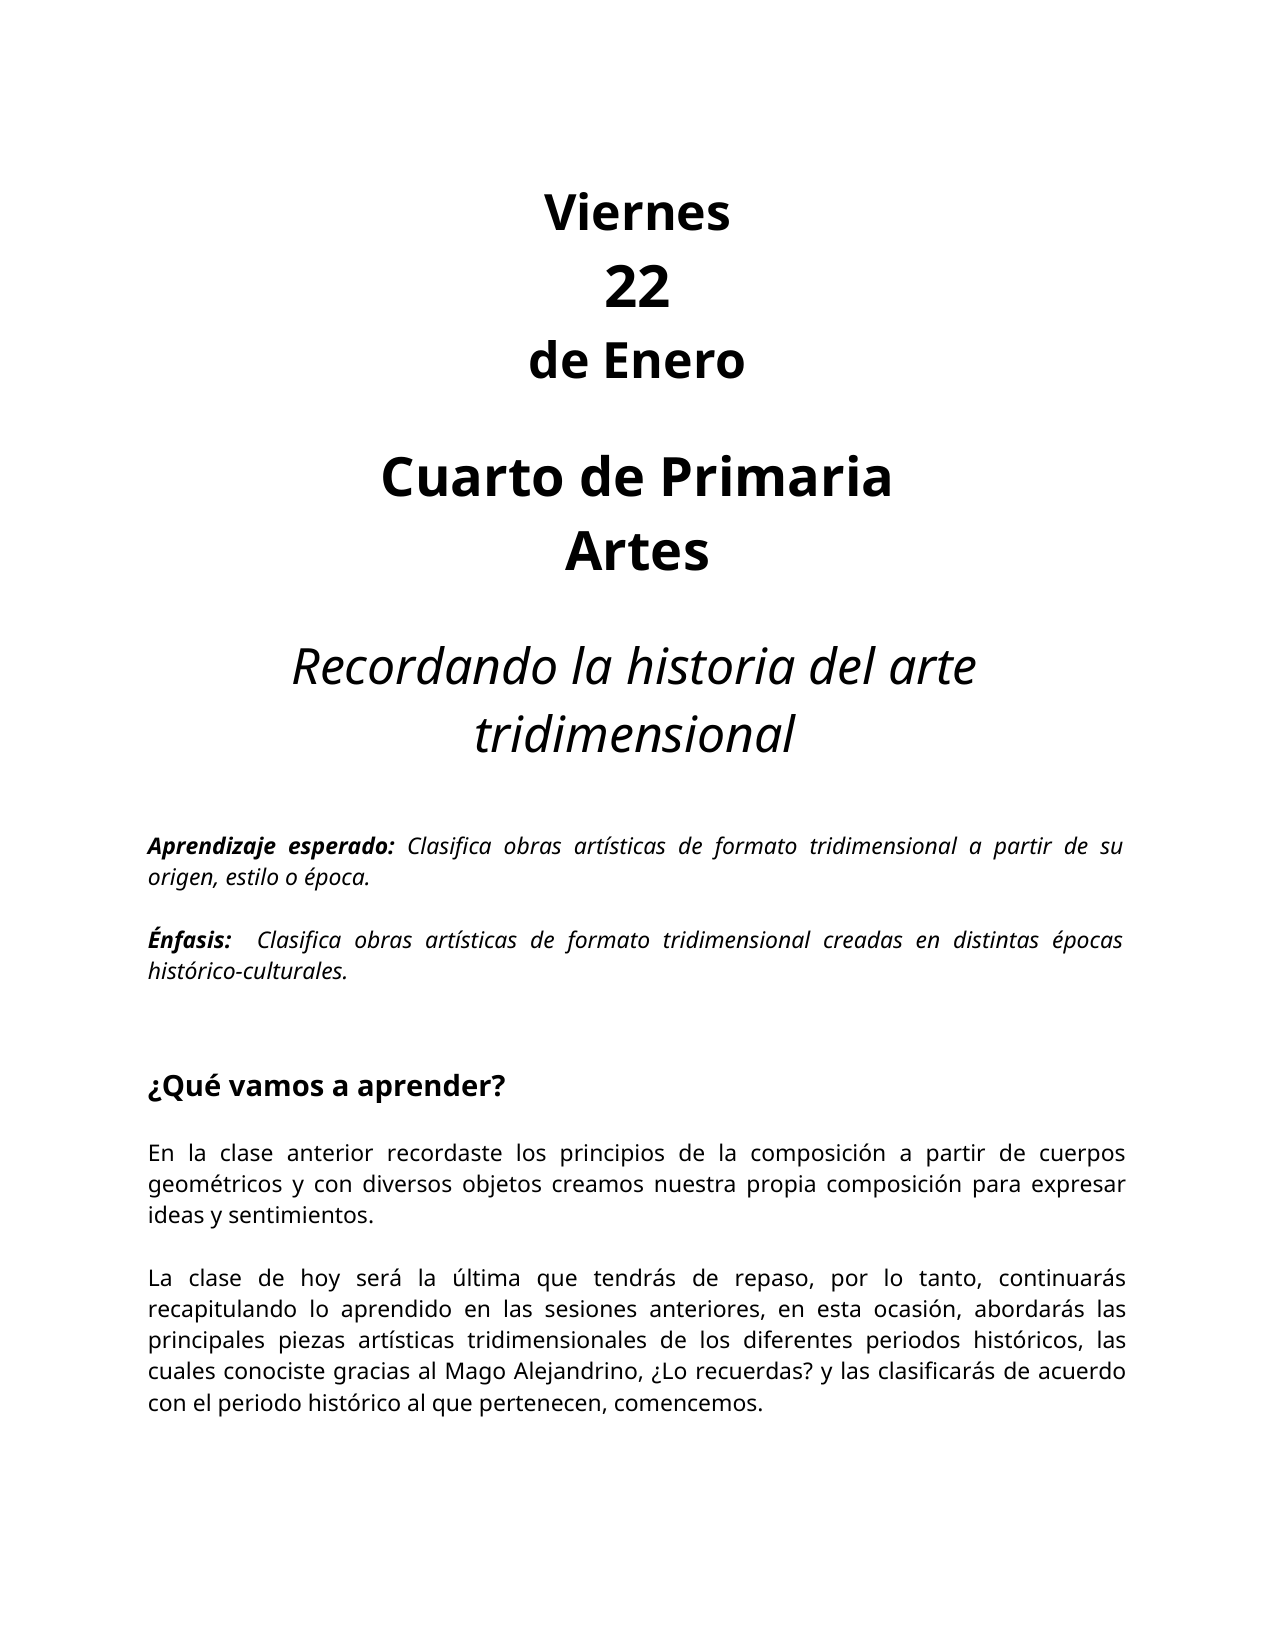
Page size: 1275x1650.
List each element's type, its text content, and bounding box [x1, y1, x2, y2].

text ¿Qué vamos a aprender? [148, 1066, 1127, 1105]
text de Enero [148, 325, 1127, 393]
text Artes [148, 512, 1127, 586]
text Énfasis: Clasifica obras artísticas de formato tridimensional creadas en distintas épocas histórico-culturales. [148, 924, 1127, 986]
text 22 [148, 245, 1127, 325]
text La clase de hoy será la última que tendrás de repaso, por lo tanto, continuarás recapitulando lo aprendido en las sesiones anteriores, en esta ocasión, abordarás las principales piezas artísticas tridimensionales de los diferentes periodos históricos, las cuales conociste gracias al Mago Alejandrino, ¿Lo recuerdas? y las clasificarás de acuerdo con el periodo histórico al que pertenecen, comencemos. [148, 1262, 1127, 1418]
text En la clase anterior recordaste los principios de la composición a partir de cuerpos geométricos y con diversos objetos creamos nuestra propia composición para expresar ideas y sentimientos. [148, 1137, 1127, 1230]
text Viernes [148, 177, 1127, 245]
text Aprendizaje esperado: Clasifica obras artísticas de formato tridimensional a partir de su origen, estilo o época. [148, 830, 1127, 892]
text Recordando la historia del arte tridimensional [148, 631, 1127, 767]
text Cuarto de Primaria [148, 438, 1127, 512]
